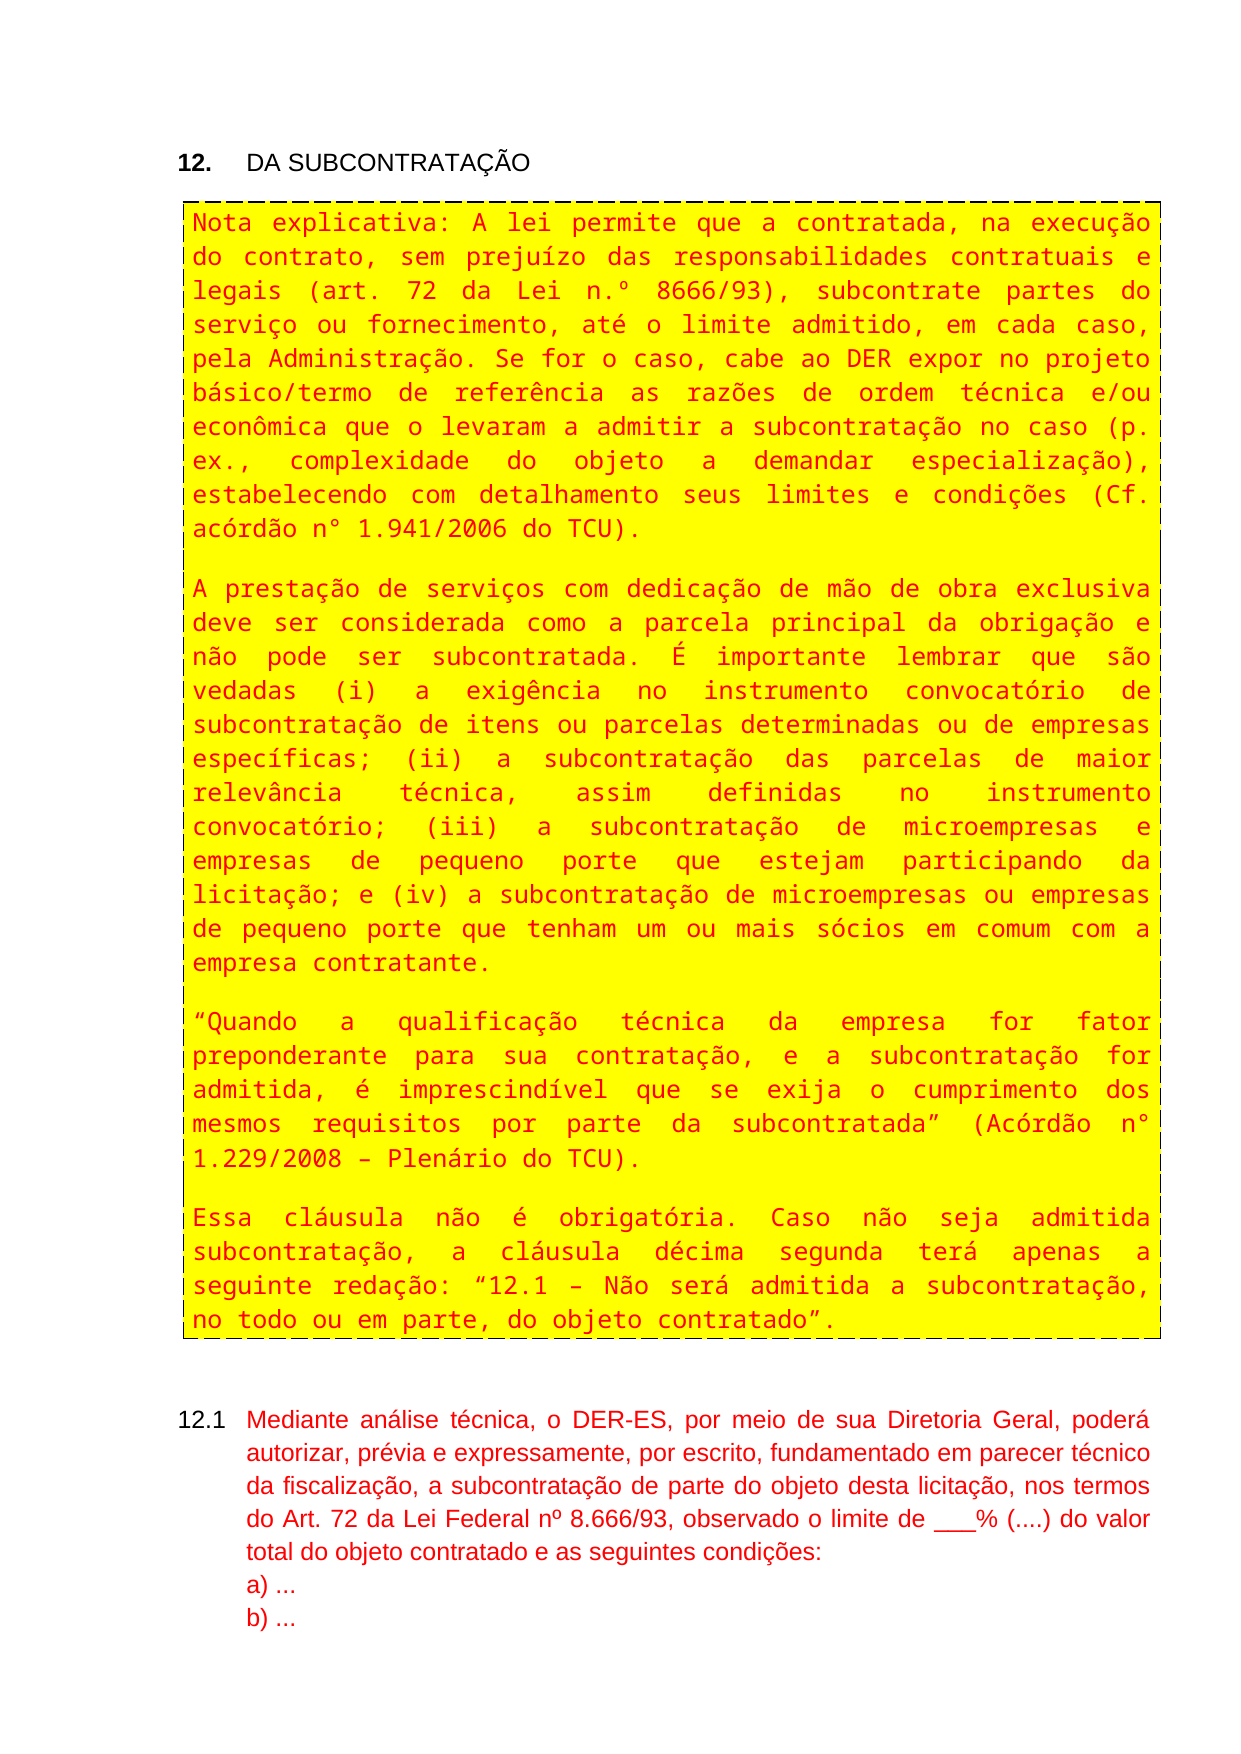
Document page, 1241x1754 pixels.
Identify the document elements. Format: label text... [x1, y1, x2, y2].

list DA SUBCONTRATAÇÃO [177, 148, 1152, 176]
text Nota explicativa: A lei permite que a contratada, na execução do contrato, sem prejuízo das responsabilidades contratuais e legais (art. 72 da Lei n.º 8666/93), subcontrate partes do serviço ou fornecimento, até o limite admitido, em cada caso, pela Administração. Se for o caso, cabe ao DER expor no projeto básico/termo de referência as razões de ordem técnica e/ou econômica que o levaram a admitir a subcontratação no caso (p. ex., complexidade do objeto a demandar especialização), estabelecendo com detalhamento seus limites e condições (Cf. acórdão n° 1.941/2006 do TCU). [183, 201, 1161, 545]
list Mediante análise técnica, o DER-ES, por meio de sua Diretoria Geral, poderá autorizar, prévia e expressamente, por escrito, fundamentado em parecer técnico da fiscalização, a subcontratação de parte do objeto desta licitação, nos termos do Art. 72 da Lei Federal nº 8.666/93, observado o limite de ___% (....) do valor total do objeto contratado e as seguintes condições: [177, 1405, 1152, 1566]
text Essa cláusula não é obrigatória. Caso não seja admitida subcontratação, a cláusula décima segunda terá apenas a seguinte redação: “12.1 – Não será admitida a subcontratação, no todo ou em parte, do objeto contratado”. [183, 1196, 1161, 1339]
text a) ... [246, 1570, 1152, 1599]
text b) ... [246, 1603, 1152, 1632]
text A prestação de serviços com dedicação de mão de obra exclusiva deve ser considerada como a parcela principal da obrigação e não pode ser subcontratada. É importante lembrar que são vedadas (i) a exigência no instrumento convocatório de subcontratação de itens ou parcelas determinadas ou de empresas específicas; (ii) a subcontratação das parcelas de maior relevância técnica, assim definidas no instrumento convocatório; (iii) a subcontratação de microempresas e empresas de pequeno porte que estejam participando da licitação; e (iv) a subcontratação de microempresas ou empresas de pequeno porte que tenham um ou mais sócios em comum com a empresa contratante. [183, 567, 1161, 979]
text “Quando a qualificação técnica da empresa for fator preponderante para sua contratação, e a subcontratação for admitida, é imprescindível que se exija o cumprimento dos mesmos requisitos por parte da subcontratada” (Acórdão n° 1.229/2008 – Plenário do TCU). [183, 1001, 1161, 1174]
